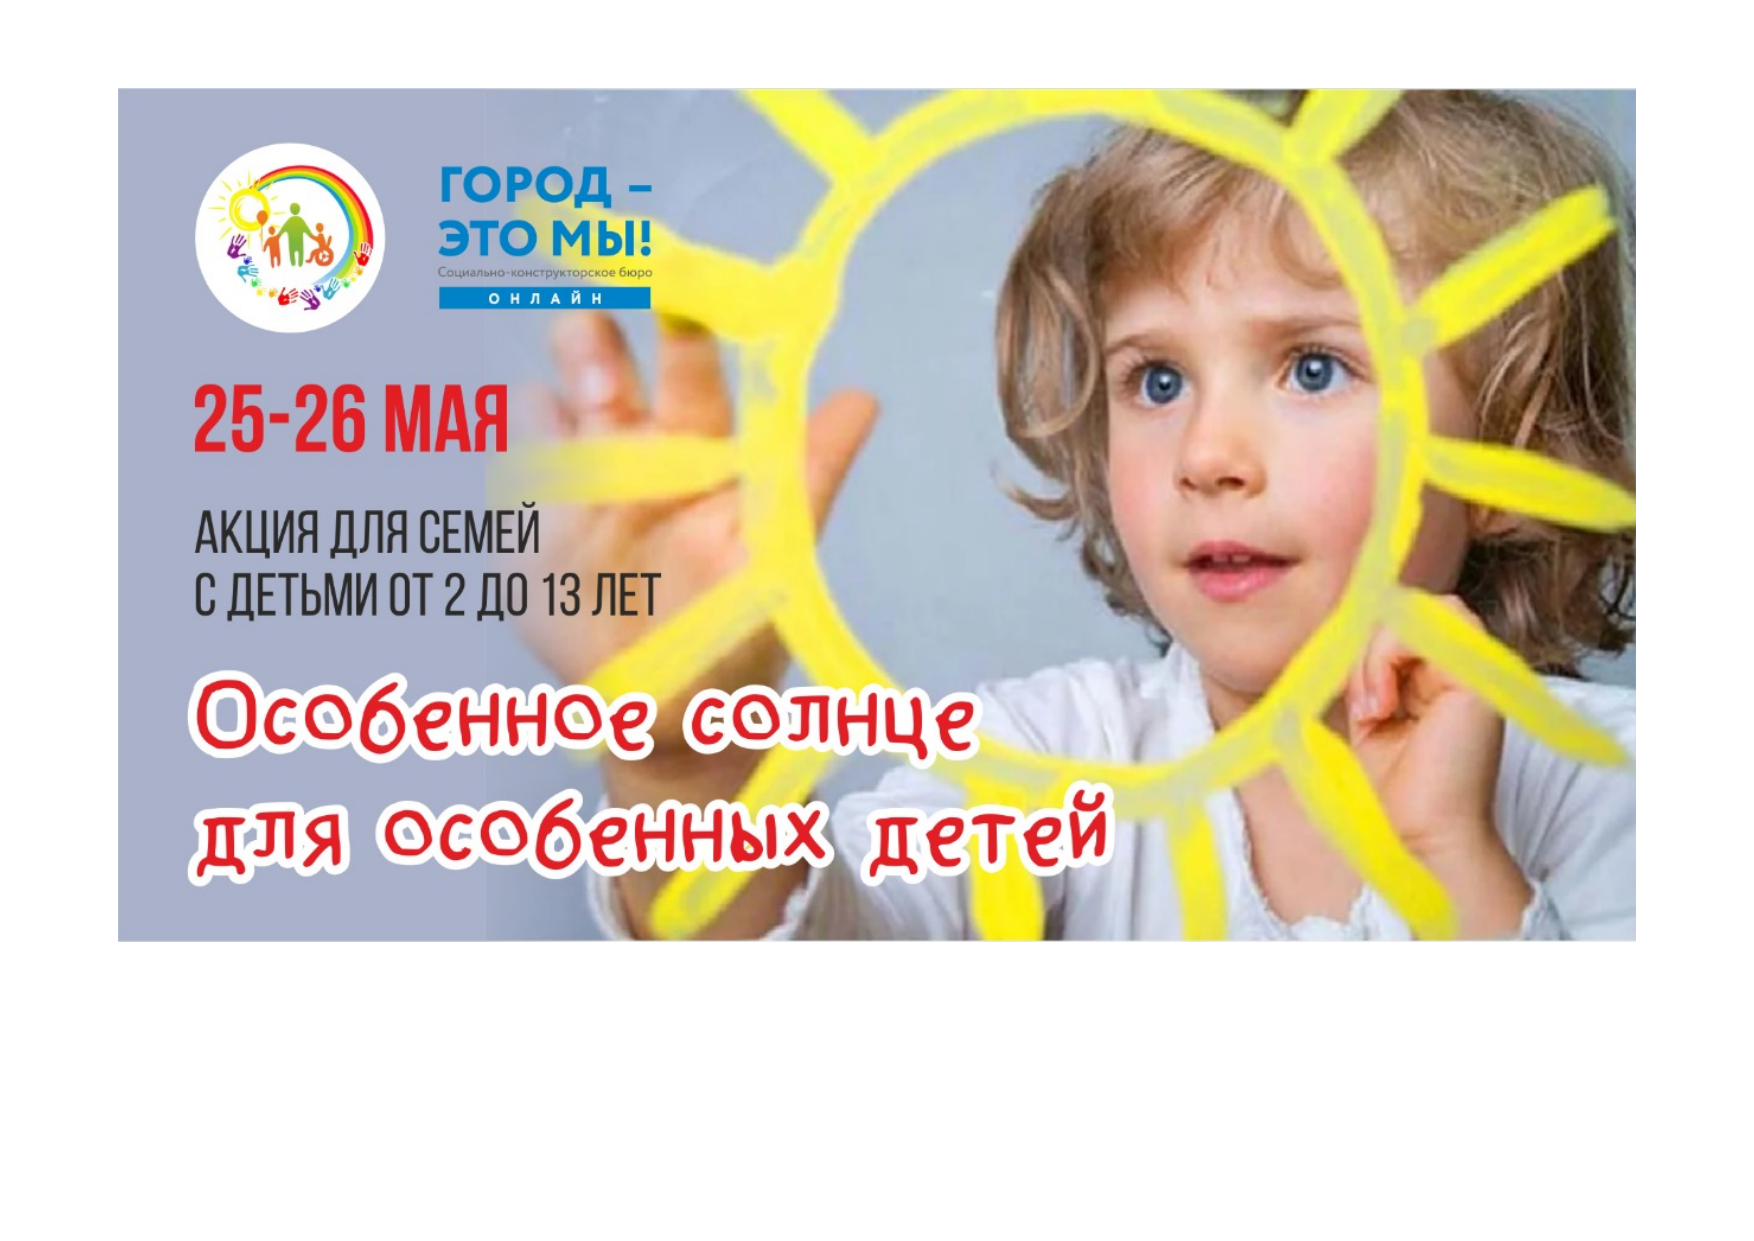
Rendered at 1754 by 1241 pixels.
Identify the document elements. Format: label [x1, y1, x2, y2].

picture [118, 88, 1636, 942]
